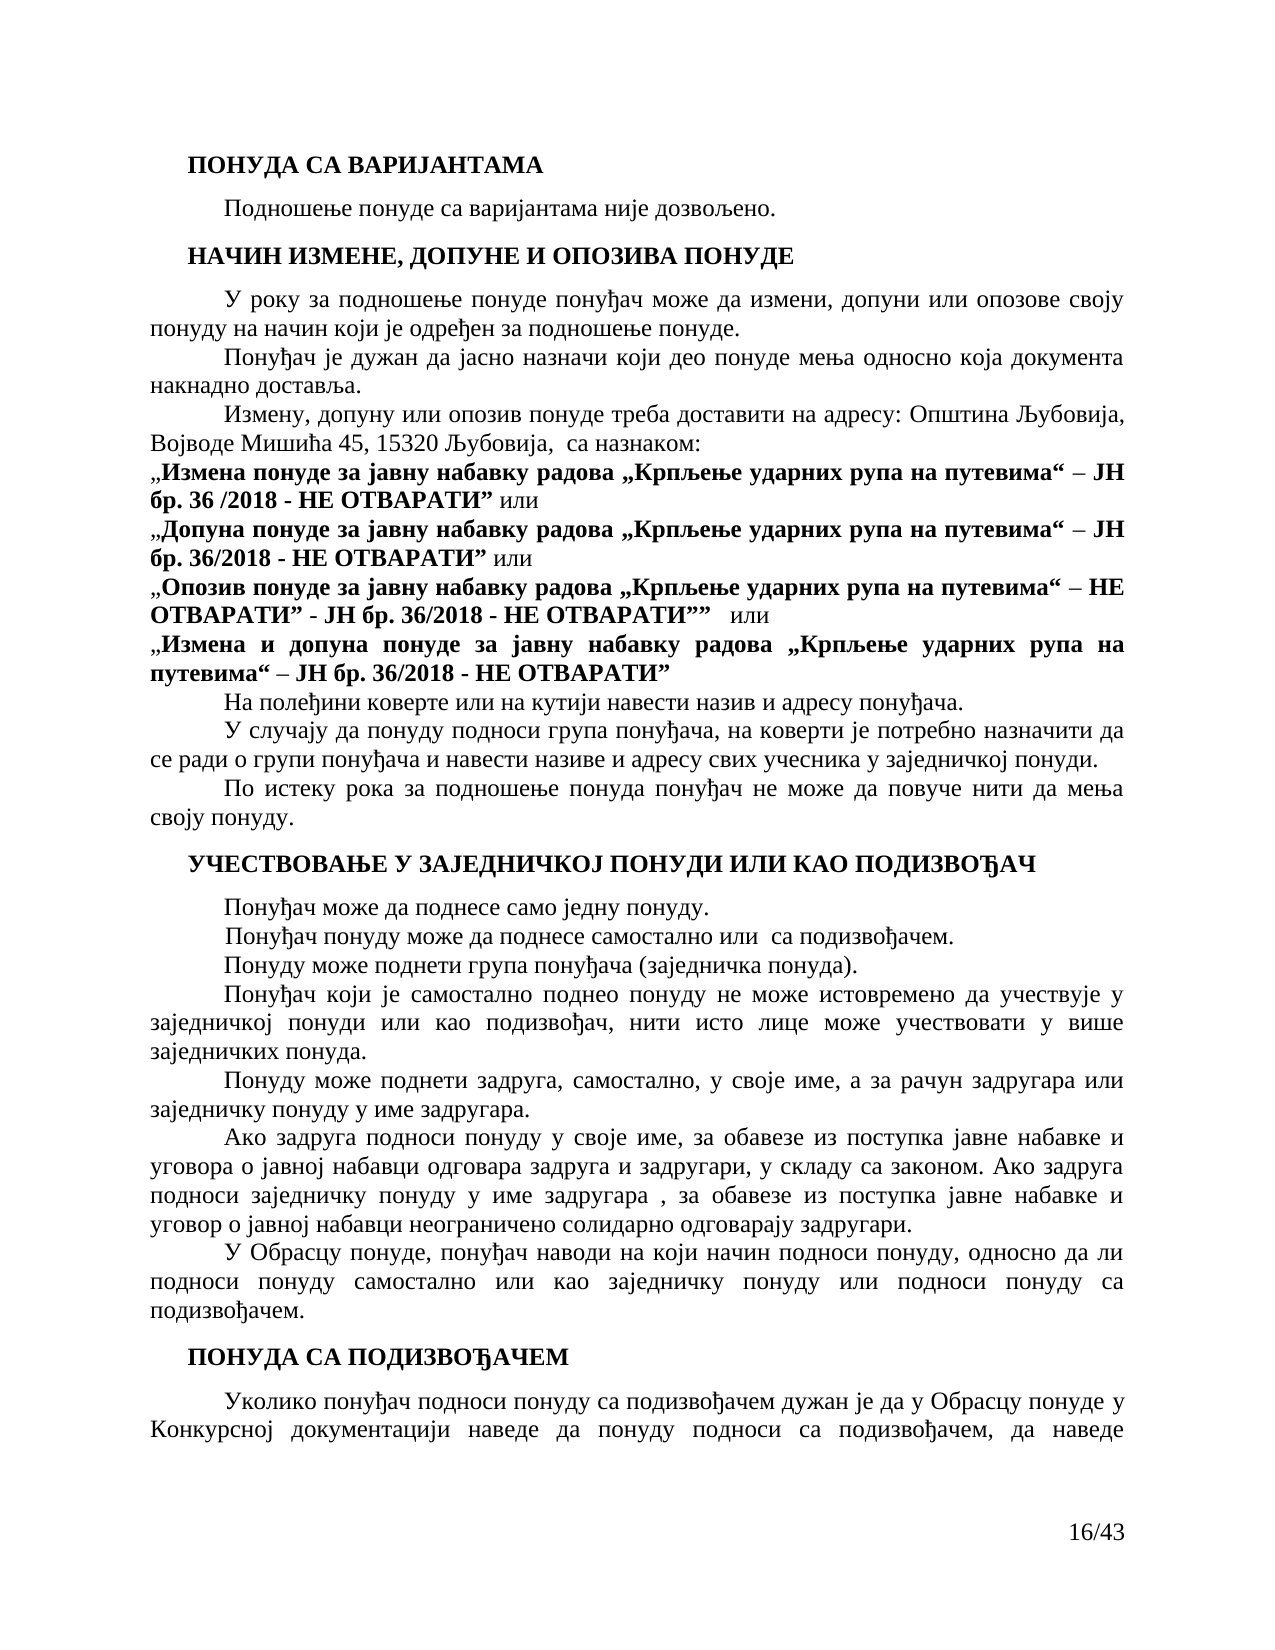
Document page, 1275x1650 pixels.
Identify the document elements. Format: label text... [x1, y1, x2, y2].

text У року за подношење понуде понуђач може да измени, допуни или опозове своју понуду на начин који је одређен за подношење понуде. [150, 284, 1125, 342]
text Измену, допуну или опозив понуде треба доставити на адресу: Општина Љубовија, Војводе Мишића 45, 15320 Љубовија, са назнаком: [150, 399, 1125, 457]
text „Допуна понуде за јавну набавку радова „Крпљење ударних рупа на путевима“ – ЈН бр. 36/2018 - НЕ ОТВАРАТИ” или [150, 514, 1125, 572]
text „Опозив понуде за јавну набавку радова „Крпљење ударних рупа на путевима“ – НЕ ОТВАРАТИ” - ЈН бр. 36/2018 - НЕ ОТВАРАТИ”” или [150, 572, 1125, 629]
text Понуду може поднети задруга, самостално, у своје име, а за рачун задругара или заједничку понуду у име задругара. [150, 1065, 1125, 1122]
text На полеђини коверте или на кутији навести назив и адресу понуђача. [150, 687, 1125, 715]
text Понуду може поднети група понуђача (заједничка понуда). [150, 950, 1125, 979]
subtitle УЧЕСТВОВАЊЕ У ЗАЈЕДНИЧКОЈ ПОНУДИ ИЛИ КАО ПОДИЗВОЂАЧ [187, 849, 1125, 878]
text Понуђач је дужан да јасно назначи који део понуде мења односно која документа накнадно доставља. [150, 342, 1125, 399]
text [150, 1386, 1125, 1443]
subtitle ПОНУДА СА ПОДИЗВОЂАЧЕМ [187, 1342, 1125, 1371]
subtitle НАЧИН ИЗМЕНЕ, ДОПУНЕ И ОПОЗИВА ПОНУДЕ [187, 241, 1125, 269]
text По истеку рока за подношење понуда понуђач не може да повуче нити да мења своју понуду. [150, 773, 1125, 830]
subtitle ПОНУДА СА ВАРИЈАНТАМА [187, 150, 1125, 179]
text У случају да понуду подноси група понуђача, на коверти је потребно назначити да се ради о групи понуђача и навести називе и адресу свих учесника у заједничкој понуди. [150, 715, 1125, 773]
text „Измена понуде за јавну набавку радова „Крпљење ударних рупа на путевима“ – ЈН бр. 36 /2018 - НЕ ОТВАРАТИ” или [150, 457, 1125, 514]
text „Измена и допуна понуде за јавну набавку радова „Крпљење ударних рупа на путевима“ – ЈН бр. 36/2018 - НЕ ОТВАРАТИ” [150, 629, 1125, 687]
text Понуђач може да поднесе само једну понуду. [150, 892, 1125, 921]
text Понуђач понуду може да поднесе самостално или са подизвођачем. [150, 921, 1125, 950]
text Ако задруга подноси понуду у своје име, за обавезе из поступка јавне набавке и уговора о јавној набавци одговара задруга и задругари, у складу са законом. Ако задруга подноси заједничку понуду у име задругара , за обавезе из поступка јавне набавке и уговор о јавној набавци неограничено солидарно одговарају задругари. [150, 1122, 1125, 1237]
text Подношење понуде са варијантама није дозвољено. [150, 193, 1125, 222]
text Понуђач који је самостално поднео понуду не може истовремено да учествује у заједничкој понуди или као подизвођач, нити исто лице може учествовати у више заједничких понуда. [150, 979, 1125, 1065]
text У Обрасцу понуде, понуђач наводи на који начин подноси понуду, односно да ли подноси понуду самостално или као заједничку понуду или подноси понуду са подизвођачем. [150, 1237, 1125, 1324]
